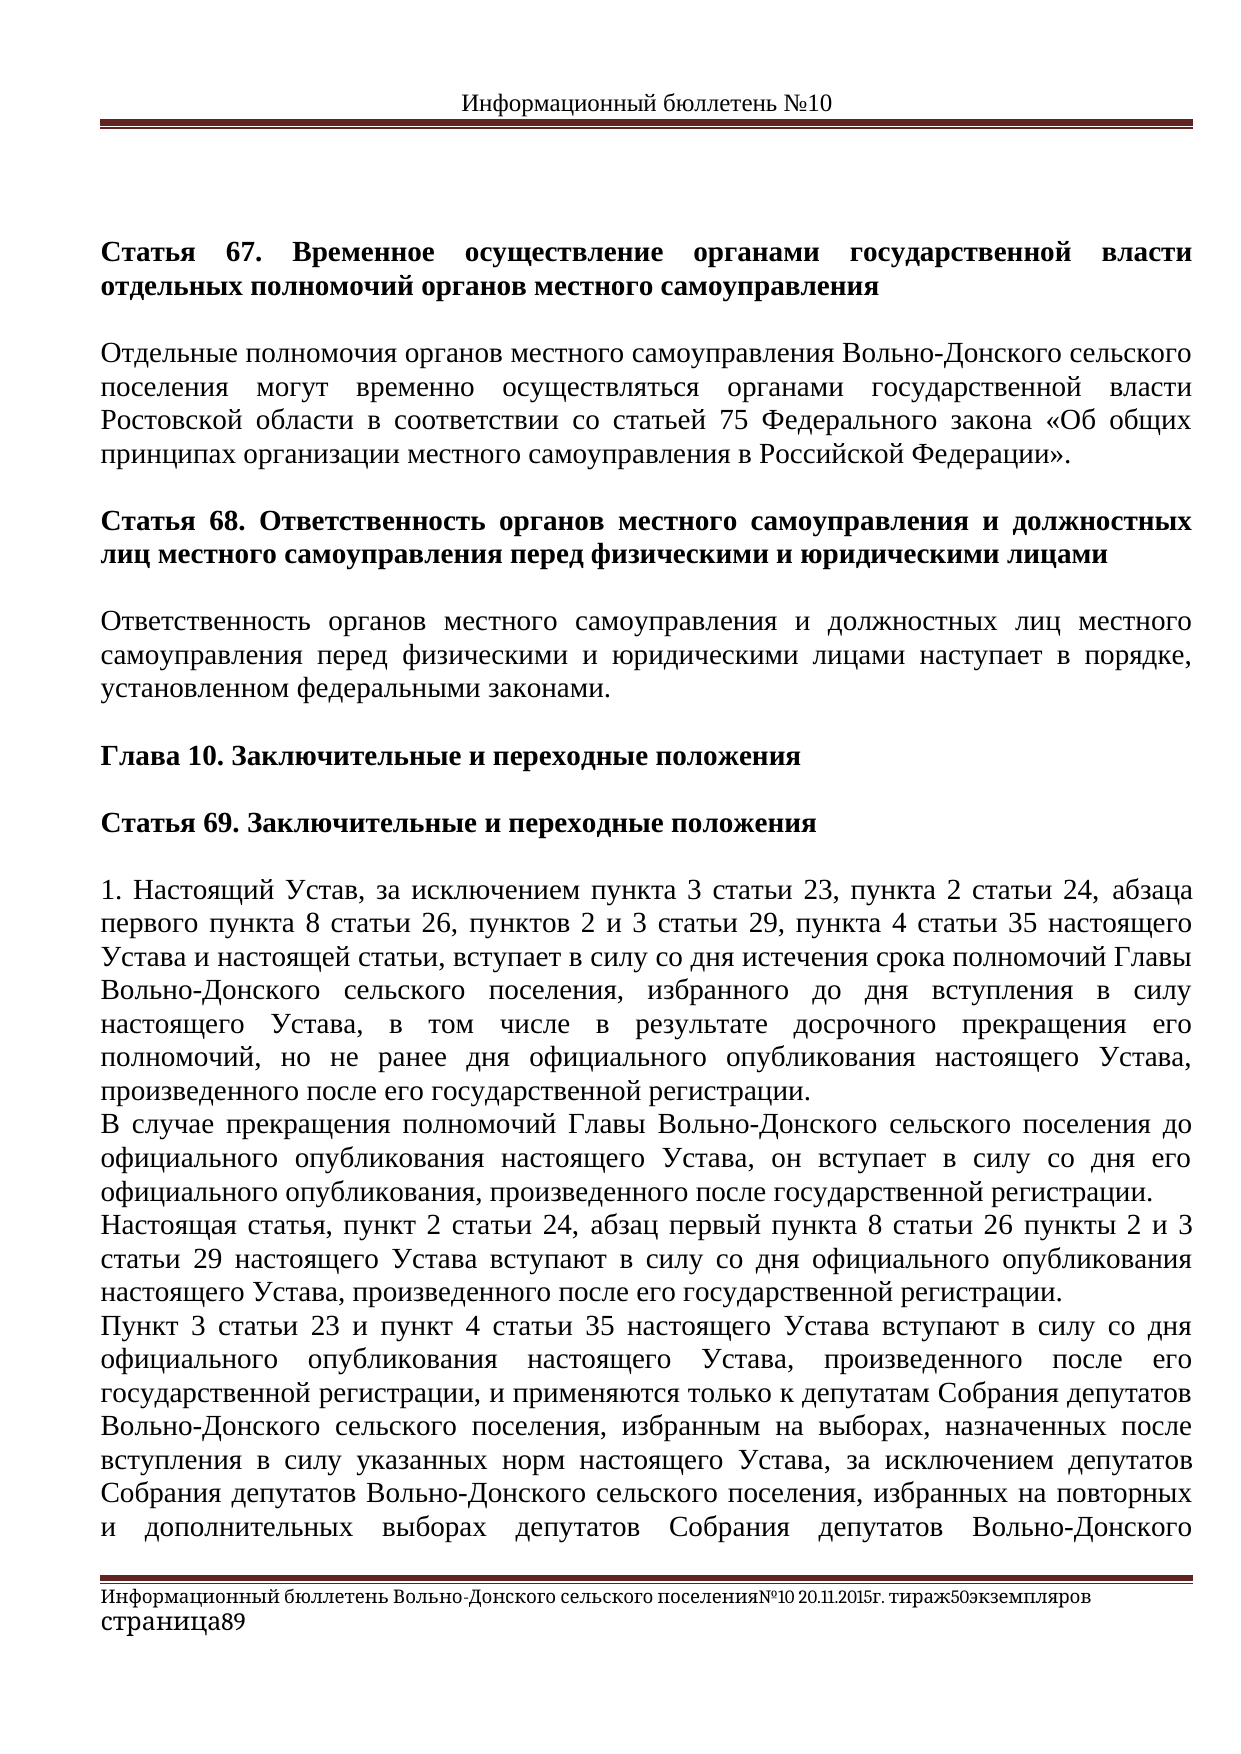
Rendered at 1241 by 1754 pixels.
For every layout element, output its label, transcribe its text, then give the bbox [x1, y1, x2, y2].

text Ответственность органов местного самоуправления и должностных лиц местного самоуправления перед физическими и юридическими лицами наступает в порядке, установленном федеральными законами. [100, 603, 1193, 704]
text Глава 10. Заключительные и переходные положения [100, 738, 1193, 771]
text 1. Настоящий Устав, за исключением пункта 3 статьи 23, пункта 2 статьи 24, абзаца первого пункта 8 статьи 26, пунктов 2 и 3 статьи 29, пункта 4 статьи 35 настоящего Устава и настоящей статьи, вступает в силу со дня истечения срока полномочий Главы Вольно-Донского сельского поселения, избранного до дня вступления в силу настоящего Устава, в том числе в результате досрочного прекращения его полномочий, но не ранее дня официального опубликования настоящего Устава, произведенного после его государственной регистрации. [100, 872, 1193, 1107]
text Статья 69. Заключительные и переходные положения [100, 805, 1193, 838]
text Отдельные полномочия органов местного самоуправления Вольно-Донского сельского поселения могут временно осуществляться органами государственной власти Ростовской области в соответствии со статьей 75 Федерального закона «Об общих принципах организации местного самоуправления в Российской Федерации». [100, 335, 1193, 469]
text Настоящая статья, пункт 2 статьи 24, абзац первый пункта 8 статьи 26 пункты 2 и 3 статьи 29 настоящего Устава вступают в силу со дня официального опубликования настоящего Устава, произведенного после его государственной регистрации. [100, 1207, 1193, 1308]
text Статья 67. Временное осуществление органами государственной власти отдельных полномочий органов местного самоуправления [100, 234, 1193, 302]
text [100, 1308, 1193, 1543]
text Статья 68. Ответственность органов местного самоуправления и должностных лиц местного самоуправления перед физическими и юридическими лицами [100, 503, 1193, 570]
text В случае прекращения полномочий Главы Вольно-Донского сельского поселения до официального опубликования настоящего Устава, он вступает в силу со дня его официального опубликования, произведенного после государственной регистрации. [100, 1107, 1193, 1207]
